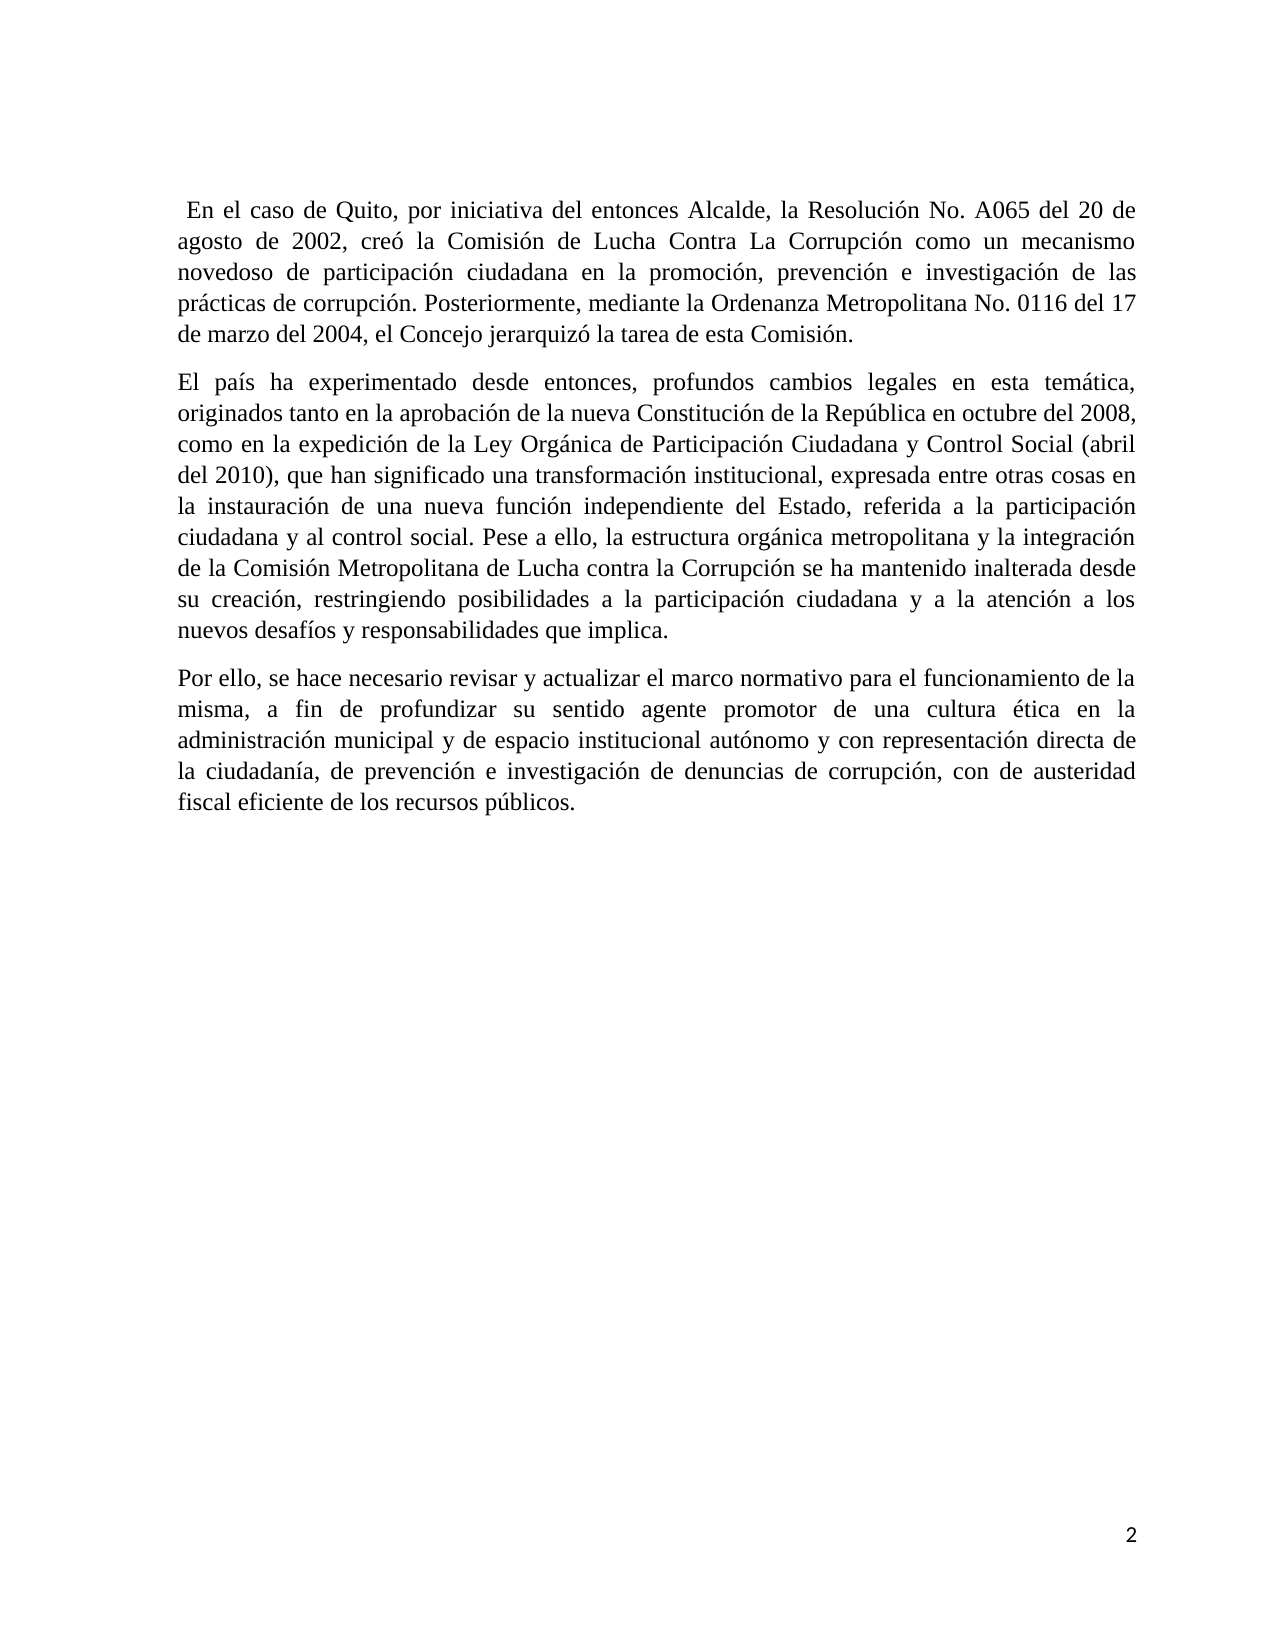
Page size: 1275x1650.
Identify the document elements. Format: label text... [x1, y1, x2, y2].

text En el caso de Quito, por iniciativa del entonces Alcalde, la Resolución No. A065 del 20 de agosto de 2002, creó la Comisión de Lucha Contra La Corrupción como un mecanismo novedoso de participación ciudadana en la promoción, prevención e investigación de las prácticas de corrupción. Posteriormente, mediante la Ordenanza Metropolitana No. 0116 del 17 de marzo del 2004, el Concejo jerarquizó la tarea de esta Comisión. [177, 195, 1137, 348]
text Por ello, se hace necesario revisar y actualizar el marco normativo para el funcionamiento de la misma, a fin de profundizar su sentido agente promotor de una cultura ética en la administración municipal y de espacio institucional autónomo y con representación directa de la ciudadanía, de prevención e investigación de denuncias de corrupción, con de austeridad fiscal eficiente de los recursos públicos. [177, 663, 1137, 816]
text El país ha experimentado desde entonces, profundos cambios legales en esta temática, originados tanto en la aprobación de la nueva Constitución de la República en octubre del 2008, como en la expedición de la Ley Orgánica de Participación Ciudadana y Control Social (abril del 2010), que han significado una transformación institucional, expresada entre otras cosas en la instauración de una nueva función independiente del Estado, referida a la participación ciudadana y al control social. Pese a ello, la estructura orgánica metropolitana y la integración de la Comisión Metropolitana de Lucha contra la Corrupción se ha mantenido inalterada desde su creación, restringiendo posibilidades a la participación ciudadana y a la atención a los nuevos desafíos y responsabilidades que implica. [177, 367, 1137, 644]
